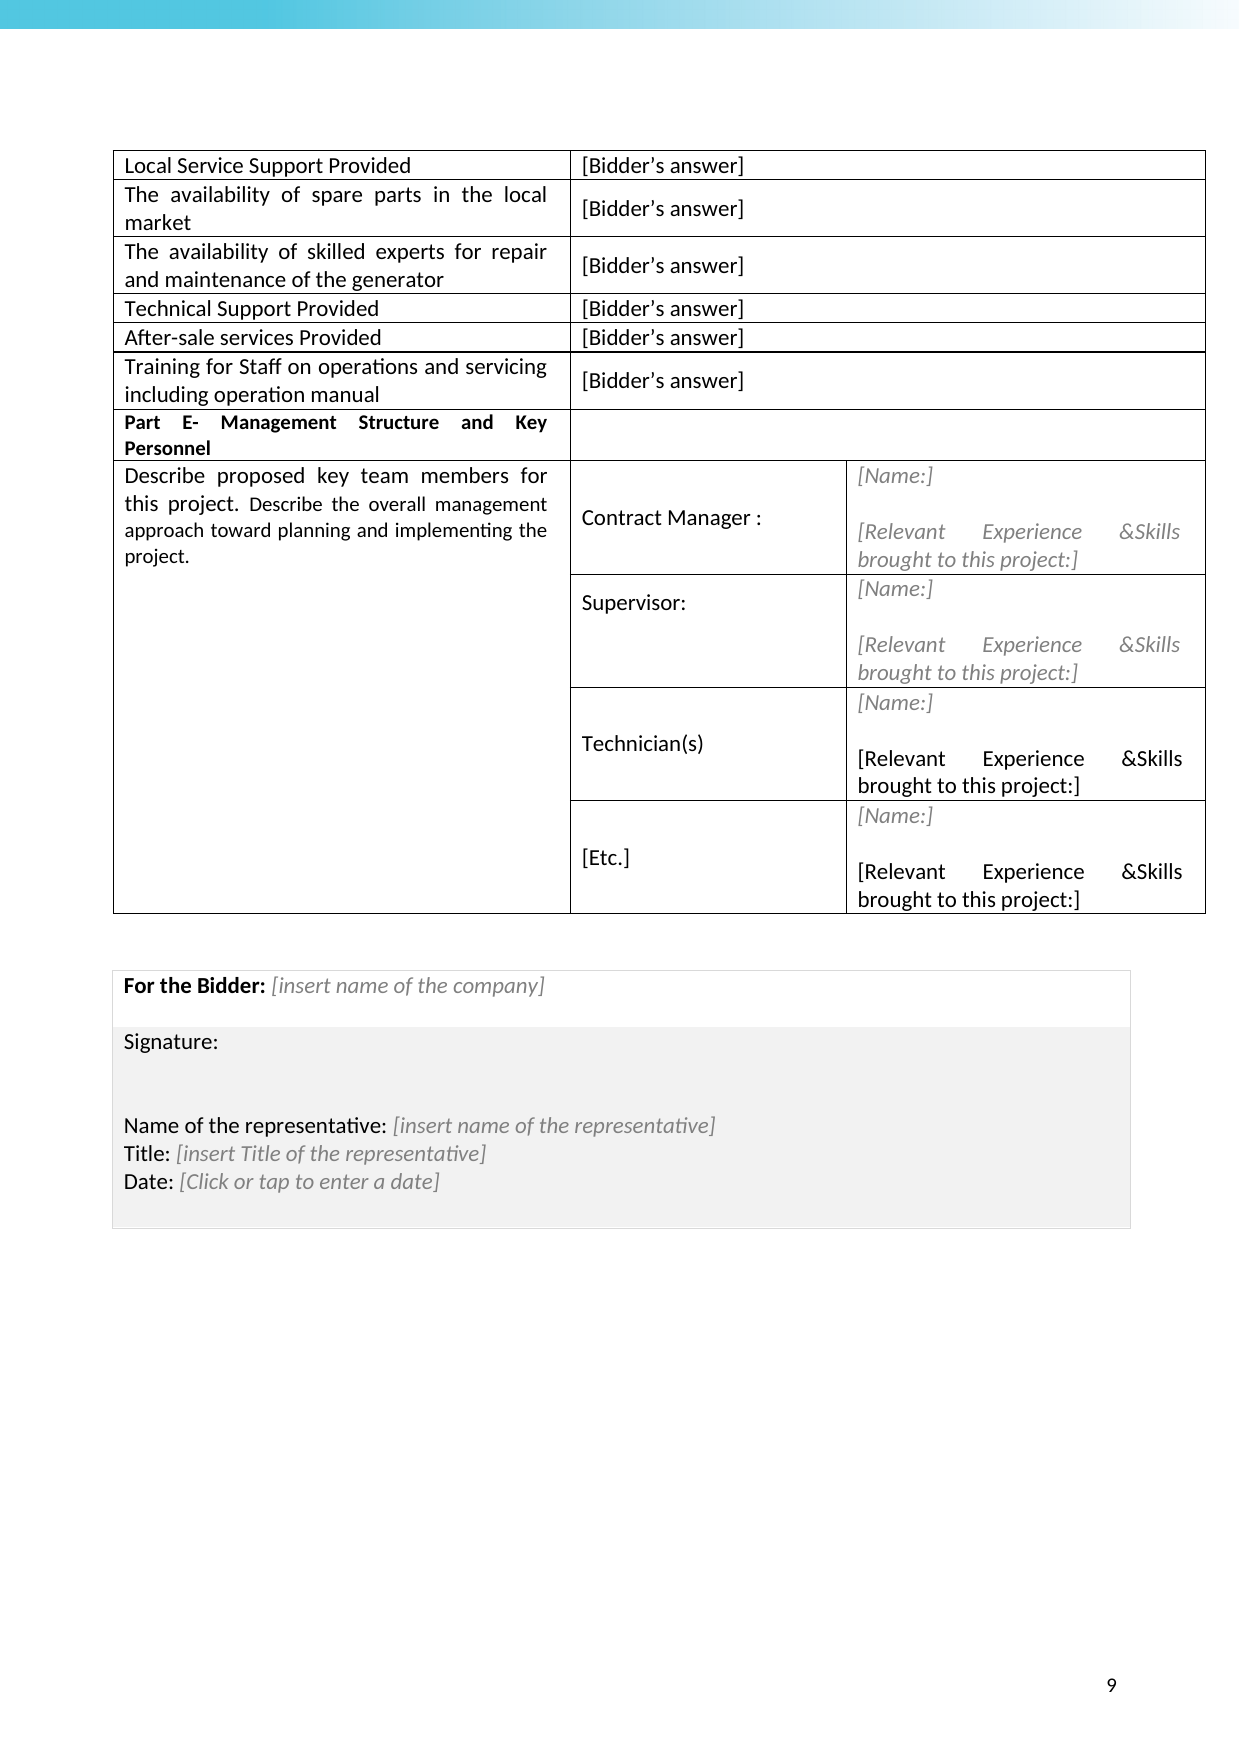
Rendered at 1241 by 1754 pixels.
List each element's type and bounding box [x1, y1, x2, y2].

picture [0, 0, 1240, 29]
